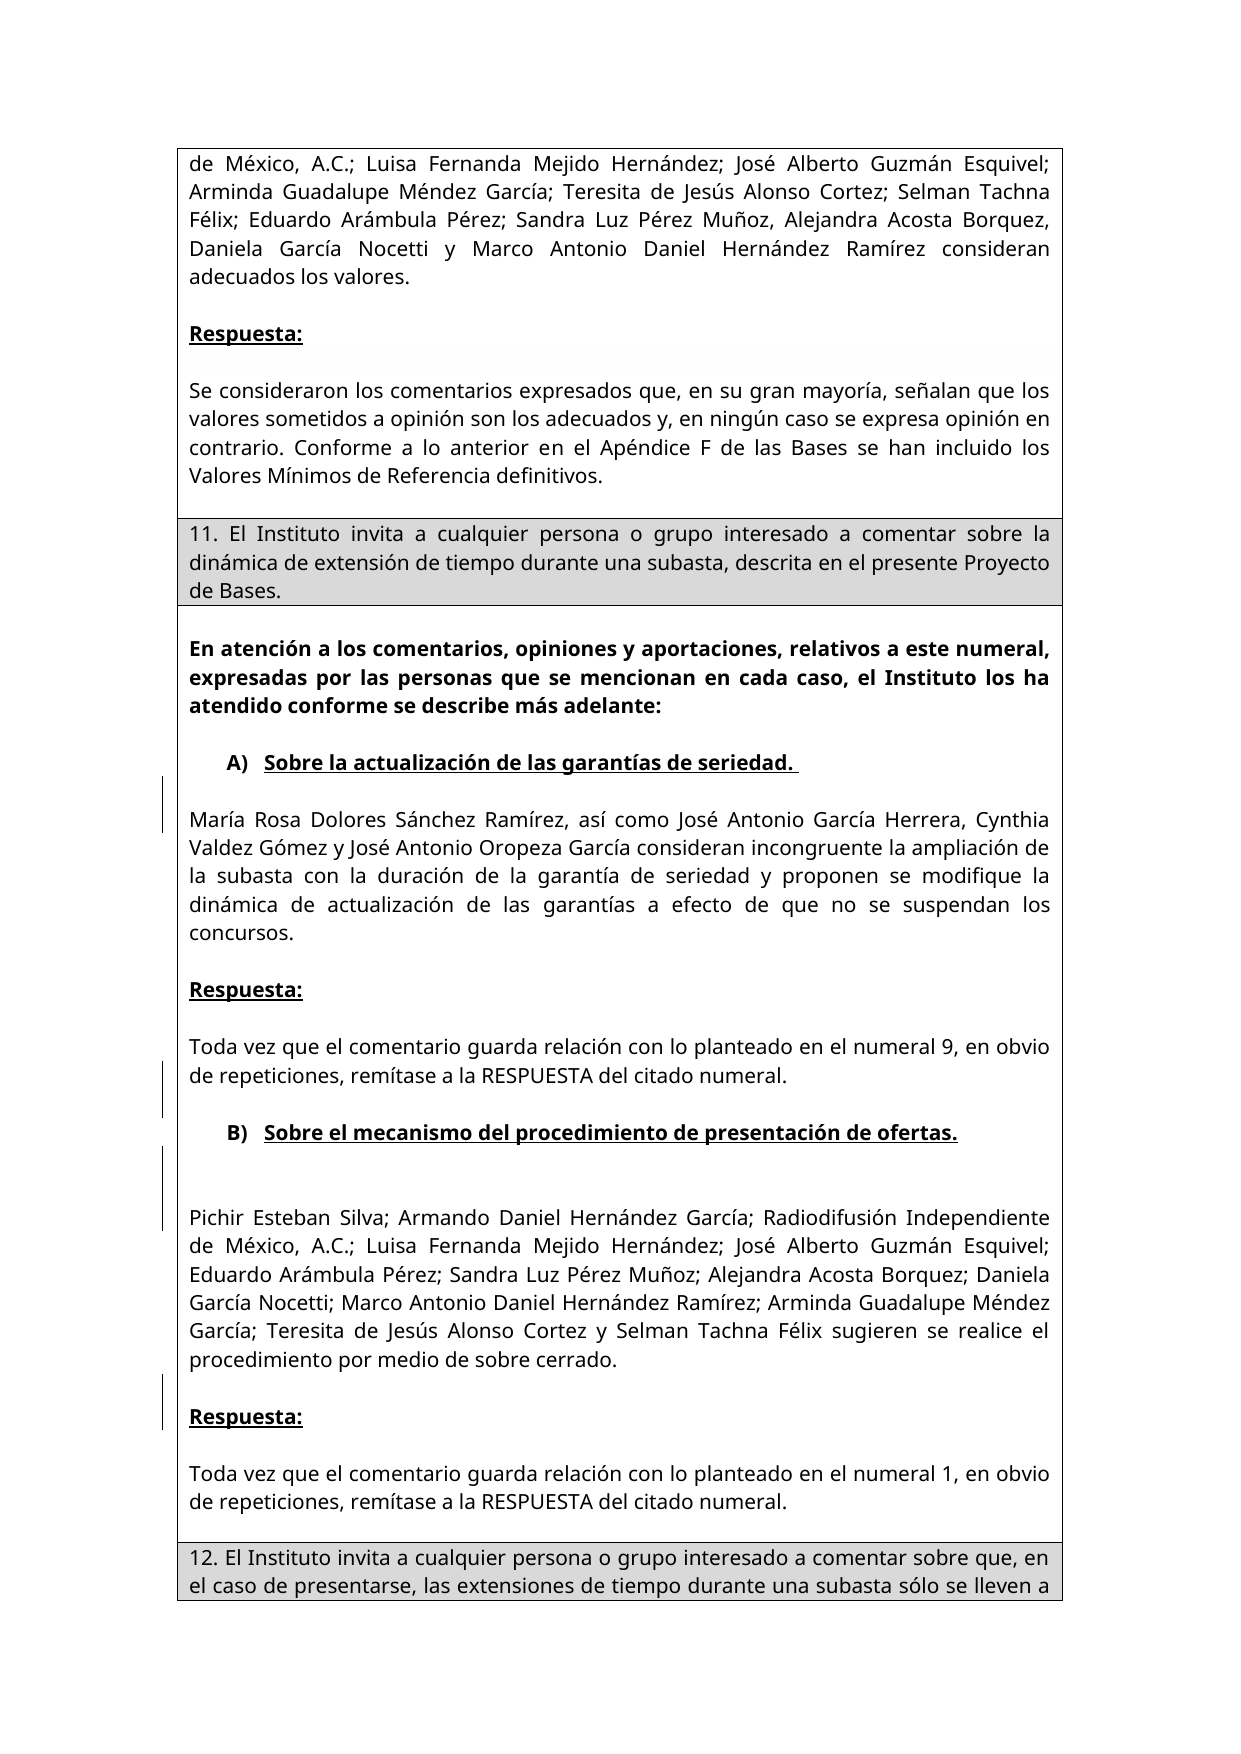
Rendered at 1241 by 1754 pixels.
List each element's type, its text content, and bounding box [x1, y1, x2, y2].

table_cell 11. El Instituto invita a cualquier persona o grupo interesado a comentar sobre la dinámica de extensión de tiempo durante una subasta, descrita en el presente Proyecto de Bases. [178, 519, 1062, 605]
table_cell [178, 1543, 1062, 1600]
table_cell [178, 149, 1062, 518]
table_cell En atención a los comentarios, opiniones y aportaciones, relativos a este numeral, expresadas por las personas que se mencionan en cada caso, el Instituto los ha atendido conforme se describe más adelante: Sobre la actualización de las garantías de seriedad. María Rosa Dolores Sánchez Ramírez, así como José Antonio García Herrera, Cynthia Valdez Gómez y José Antonio Oropeza García consideran incongruente la ampliación de la subasta con la duración de la garantía de seriedad y proponen se modifique la dinámica de actualización de las garantías a efecto de que no se suspendan los concursos. Respuesta: Toda vez que el comentario guarda relación con lo planteado en el numeral 9, en obvio de repeticiones, remítase a la RESPUESTA del citado numeral. Sobre el mecanismo del procedimiento de presentación de ofertas. Pichir Esteban Silva; Armando Daniel Hernández García; Radiodifusión Independiente de México, A.C.; Luisa Fernanda Mejido Hernández; José Alberto Guzmán Esquivel; Eduardo Arámbula Pérez; Sandra Luz Pérez Muñoz; Alejandra Acosta Borquez; Daniela García Nocetti; Marco Antonio Daniel Hernández Ramírez; Arminda Guadalupe Méndez García; Teresita de Jesús Alonso Cortez y Selman Tachna Félix sugieren se realice el procedimiento por medio de sobre cerrado. Respuesta: Toda vez que el comentario guarda relación con lo planteado en el numeral 1, en obvio de repeticiones, remítase a la RESPUESTA del citado numeral. [178, 606, 1062, 1542]
